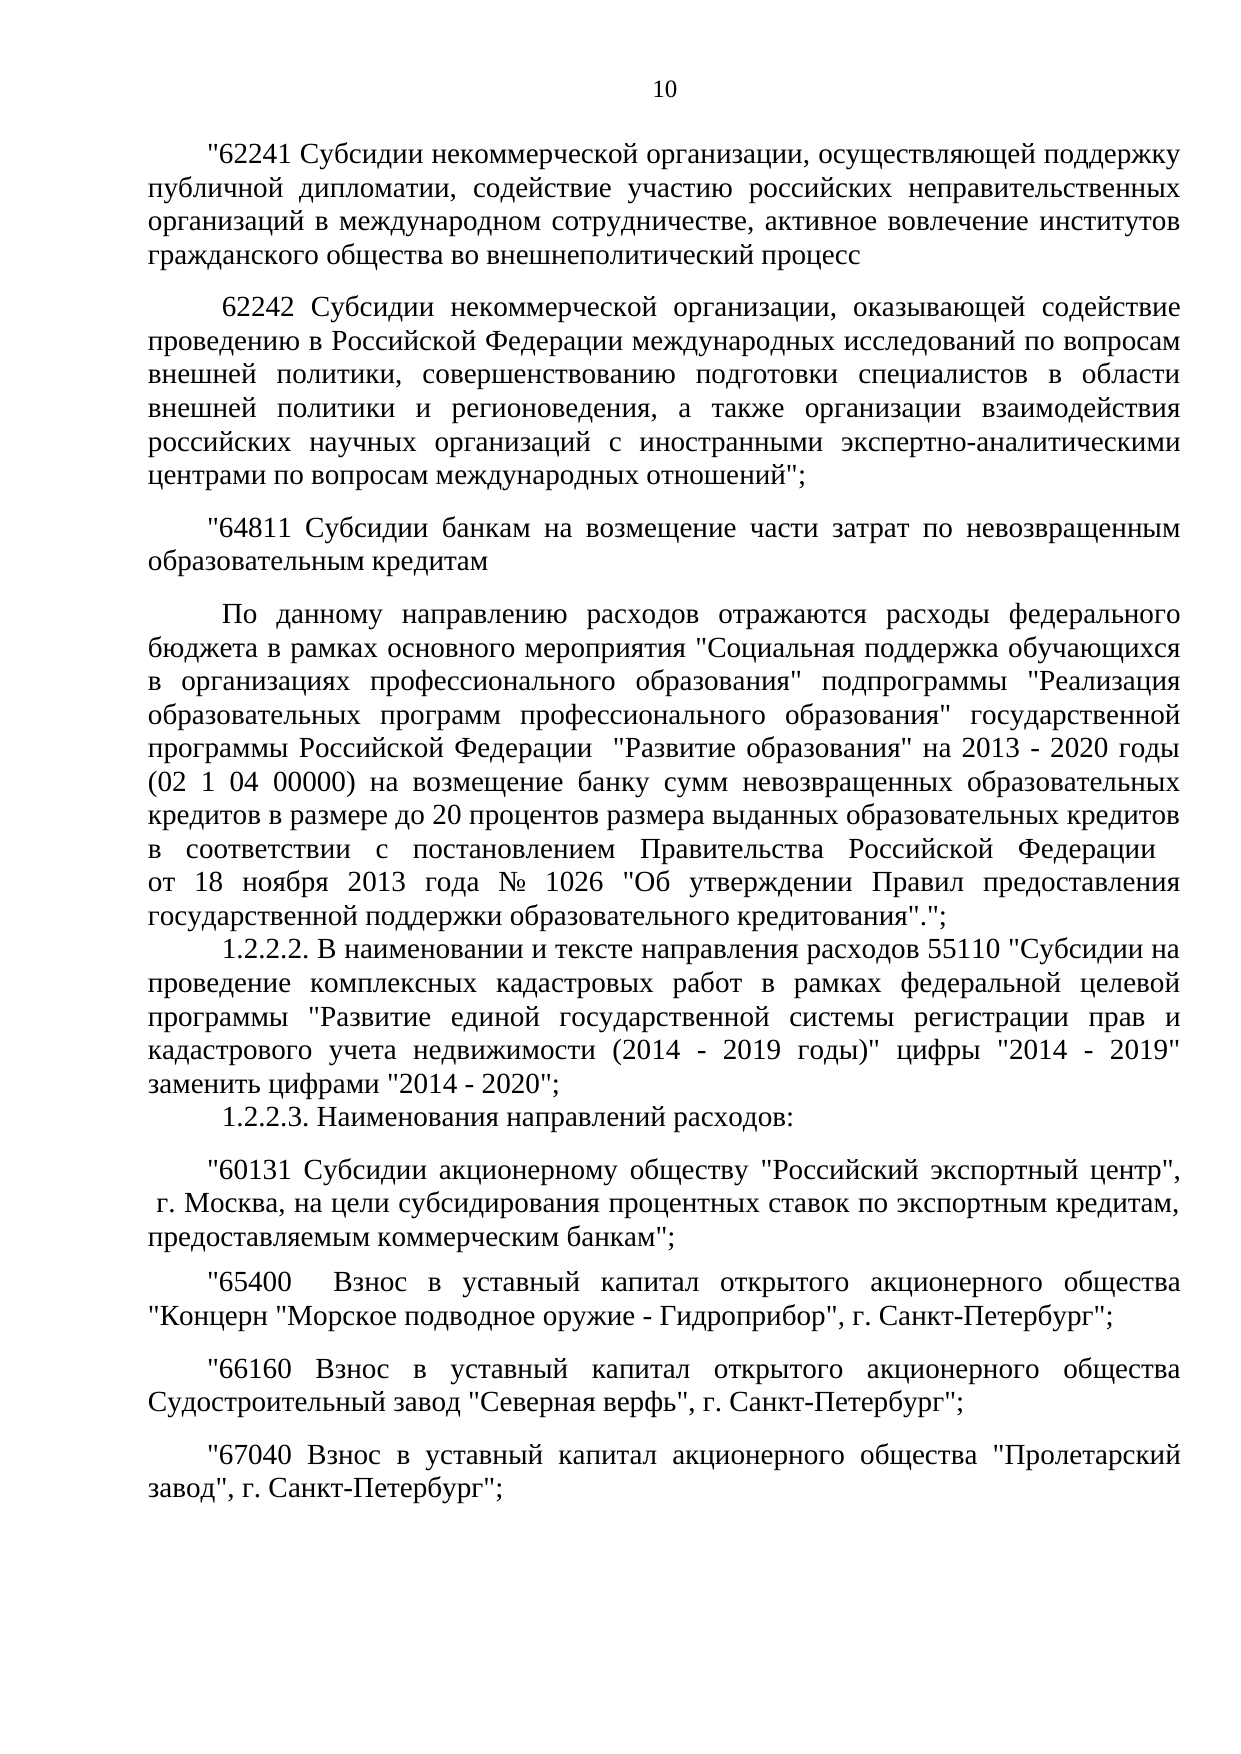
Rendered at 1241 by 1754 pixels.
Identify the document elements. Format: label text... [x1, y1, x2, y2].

text 1.2.2.3. Наименования направлений расходов: [148, 1099, 1181, 1133]
text "60131 Субсидии акционерному обществу "Российский экспортный центр", г. Москва, на цели субсидирования процентных ставок по экспортным кредитам, предоставляемым коммерческим банкам"; [148, 1152, 1181, 1253]
text "66160 Взнос в уставный капитал открытого акционерного общества Судостроительный завод "Северная верфь", г. Санкт-Петербург"; [148, 1351, 1181, 1418]
text 1.2.2.2. В наименовании и тексте направления расходов 55110 "Субсидии на проведение комплексных кадастровых работ в рамках федеральной целевой программы "Развитие единой государственной системы регистрации прав и кадастрового учета недвижимости (2014 - 2019 годы)" цифры "2014 - 2019" заменить цифрами "2014 - 2020"; [148, 932, 1181, 1099]
text "62241 Субсидии некоммерческой организации, осуществляющей поддержку публичной дипломатии, содействие участию российских неправительственных организаций в международном сотрудничестве, активное вовлечение институтов гражданского общества во внешнеполитический процесс [148, 136, 1181, 270]
text 62242 Субсидии некоммерческой организации, оказывающей содействие проведению в Российской Федерации международных исследований по вопросам внешней политики, совершенствованию подготовки специалистов в области внешней политики и регионоведения, а также организации взаимодействия российских научных организаций с иностранными экспертно-аналитическими центрами по вопросам международных отношений"; [148, 289, 1181, 491]
text "67040 Взнос в уставный капитал акционерного общества "Пролетарский завод", г. Санкт-Петербург"; [148, 1437, 1181, 1504]
text "64811 Субсидии банкам на возмещение части затрат по невозвращенным образовательным кредитам [148, 510, 1181, 577]
text "65400 Взнос в уставный капитал открытого акционерного общества "Концерн "Морское подводное оружие - Гидроприбор", г. Санкт-Петербург"; [148, 1264, 1181, 1332]
text По данному направлению расходов отражаются расходы федерального бюджета в рамках основного мероприятия "Социальная поддержка обучающихся в организациях профессионального образования" подпрограммы "Реализация образовательных программ профессионального образования" государственной программы Российской Федерации "Развитие образования" на 2013 - 2020 годы (02 1 04 00000) на возмещение банку сумм невозвращенных образовательных кредитов в размере до 20 процентов размера выданных образовательных кредитов в соответствии с постановлением Правительства Российской Федерации от 18 ноября 2013 года № 1026 "Об утверждении Правил предоставления государственной поддержки образовательного кредитования"."; [148, 596, 1181, 932]
